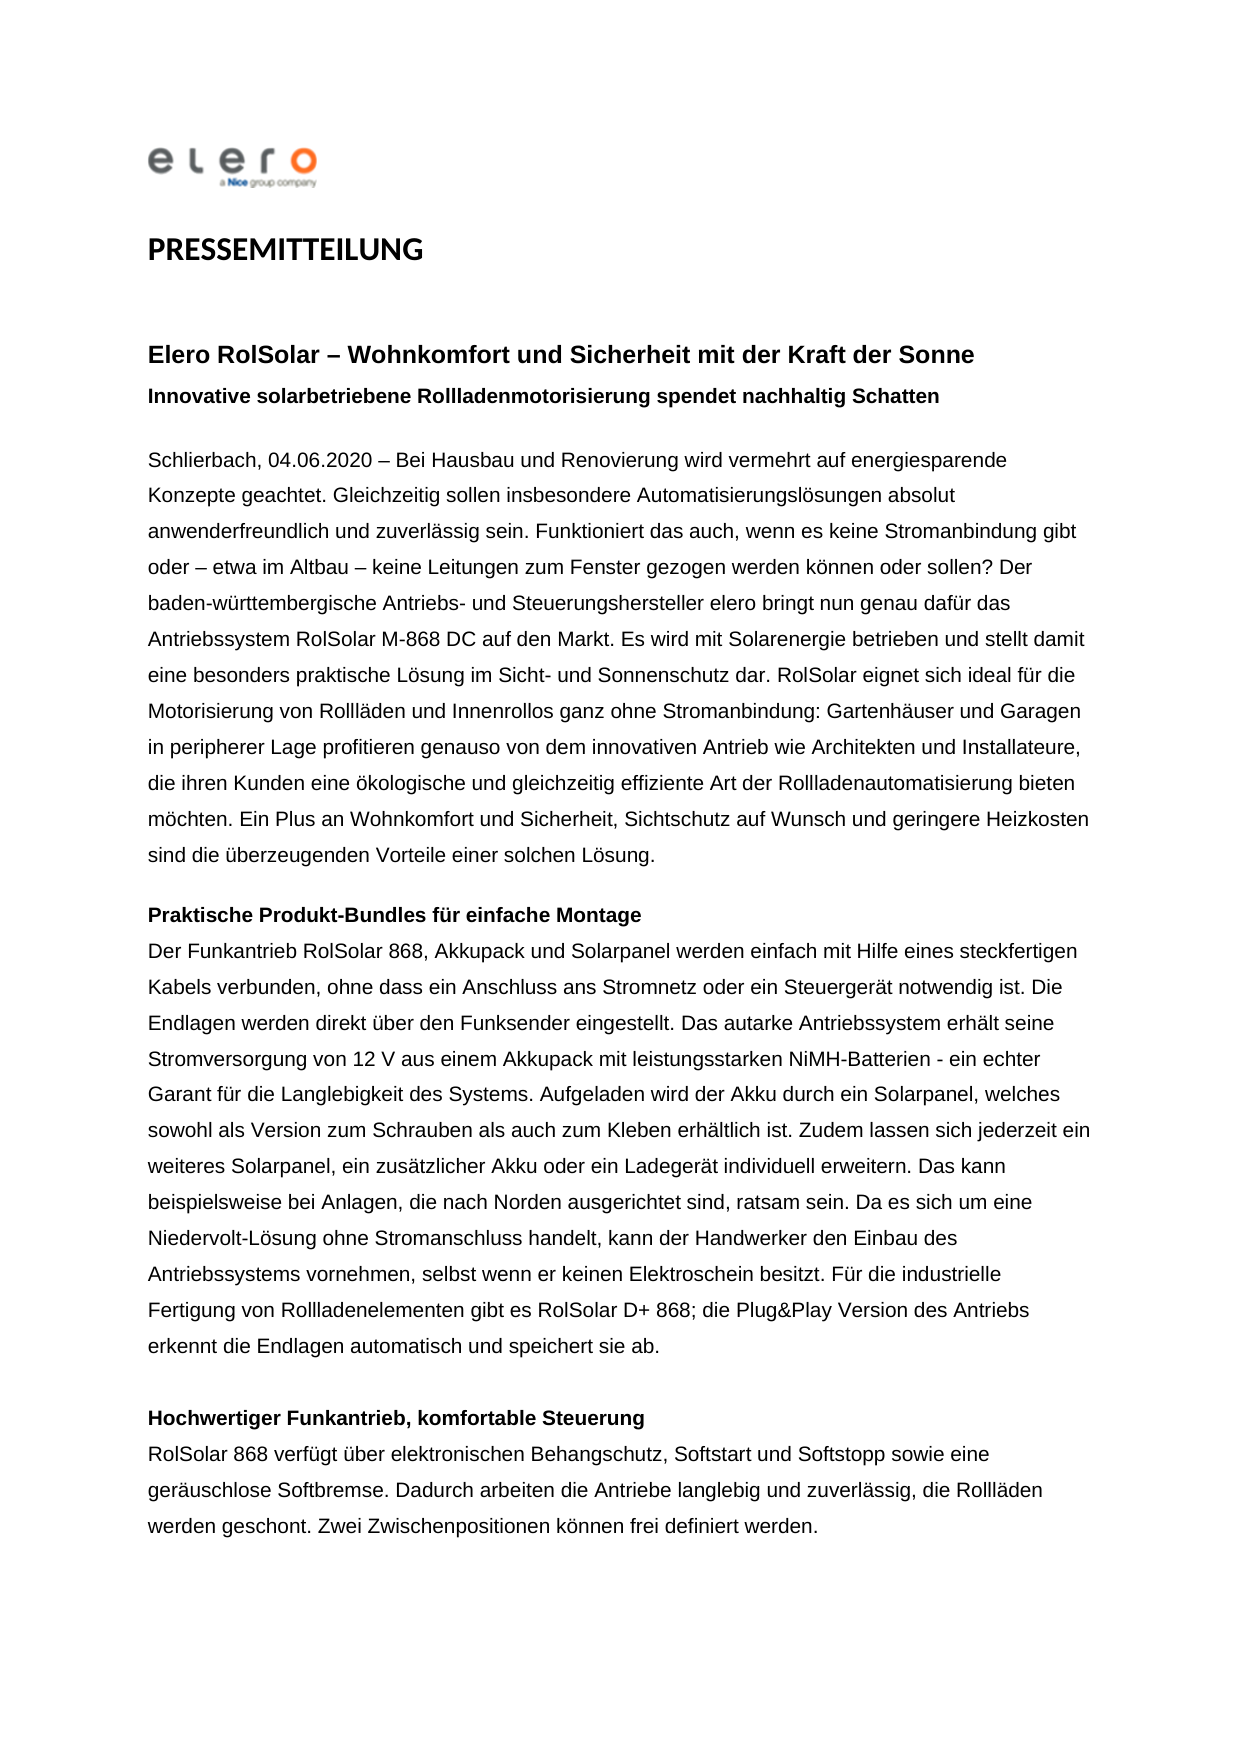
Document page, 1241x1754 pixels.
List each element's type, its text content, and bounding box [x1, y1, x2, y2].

text Schlierbach, 04.06.2020 – Bei Hausbau und Renovierung wird vermehrt auf energiesparende Konzepte geachtet. Gleichzeitig sollen insbesondere Automatisierungslösungen absolut anwenderfreundlich und zuverlässig sein. Funktioniert das auch, wenn es keine Stromanbindung gibt oder – etwa im Altbau – keine Leitungen zum Fenster gezogen werden können oder sollen? Der baden-württembergische Antriebs- und Steuerungshersteller elero bringt nun genau dafür das Antriebssystem RolSolar M-868 DC auf den Markt. Es wird mit Solarenergie betrieben und stellt damit eine besonders praktische Lösung im Sicht- und Sonnenschutz dar. RolSolar eignet sich ideal für die Motorisierung von Rollläden und Innenrollos ganz ohne Stromanbindung: Gartenhäuser und Garagen in peripherer Lage profitieren genauso von dem innovativen Antrieb wie Architekten und Installateure, die ihren Kunden eine ökologische und gleichzeitig effiziente Art der Rollladenautomatisierung bieten möchten. Ein Plus an Wohnkomfort und Sicherheit, Sichtschutz auf Wunsch und geringere Heizkosten sind die überzeugenden Vorteile einer solchen Lösung. [148, 447, 1093, 867]
text Praktische Produkt-Bundles für einfache Montage [148, 903, 1093, 927]
text Hochwertiger Funkantrieb, komfortable Steuerung [148, 1406, 1093, 1430]
text Elero RolSolar – Wohnkomfort und Sicherheit mit der Kraft der Sonne [148, 340, 1093, 369]
picture [147, 147, 317, 188]
text Innovative solarbetriebene Rollladenmotorisierung spendet nachhaltig Schatten [148, 383, 1093, 407]
text Der Funkantrieb RolSolar 868, Akkupack und Solarpanel werden einfach mit Hilfe eines steckfertigen Kabels verbunden, ohne dass ein Anschluss ans Stromnetz oder ein Steuergerät notwendig ist. Die Endlagen werden direkt über den Funksender eingestellt. Das autarke Antriebssystem erhält seine Stromversorgung von 12 V aus einem Akkupack mit leistungsstarken NiMH-Batterien - ein echter Garant für die Langlebigkeit des Systems. Aufgeladen wird der Akku durch ein Solarpanel, welches sowohl als Version zum Schrauben als auch zum Kleben erhältlich ist. Zudem lassen sich jederzeit ein weiteres Solarpanel, ein zusätzlicher Akku oder ein Ladegerät individuell erweitern. Das kann beispielsweise bei Anlagen, die nach Norden ausgerichtet sind, ratsam sein. Da es sich um eine Niedervolt-Lösung ohne Stromanschluss handelt, kann der Handwerker den Einbau des Antriebssystems vornehmen, selbst wenn er keinen Elektroschein besitzt. Für die industrielle Fertigung von Rollladenelementen gibt es RolSolar D+ 868; die Plug&Play Version des Antriebs erkennt die Endlagen automatisch und speichert sie ab. [148, 938, 1093, 1358]
text RolSolar 868 verfügt über elektronischen Behangschutz, Softstart und Softstopp sowie eine geräuschlose Softbremse. Dadurch arbeiten die Antriebe langlebig und zuverlässig, die Rollläden werden geschont. Zwei Zwischenpositionen können frei definiert werden. [148, 1442, 1093, 1537]
text PRESSEMITTEILUNG [148, 228, 1093, 269]
